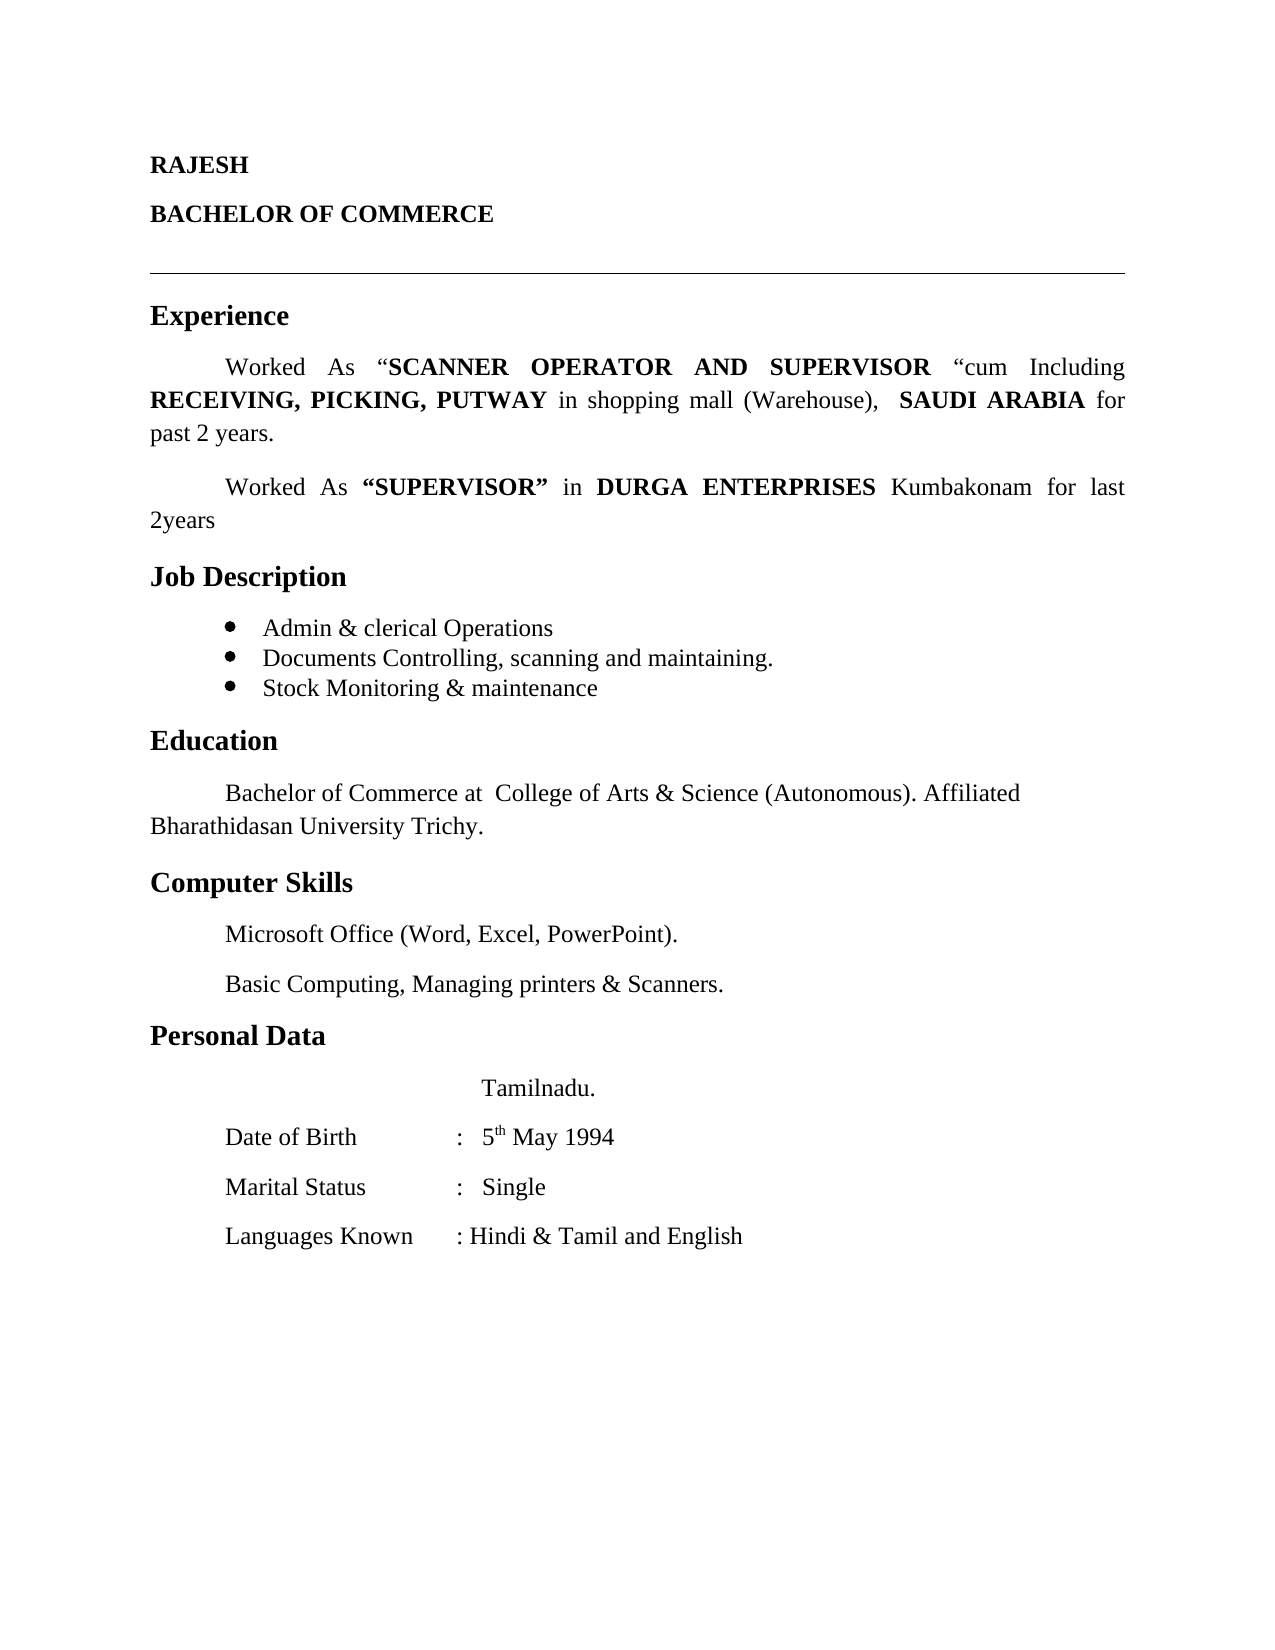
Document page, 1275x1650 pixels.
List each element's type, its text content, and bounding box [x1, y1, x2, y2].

text Education [150, 723, 1125, 757]
text Basic Computing, Managing printers & Scanners. [150, 969, 1125, 997]
text Worked As “SCANNER OPERATOR AND SUPERVISOR “cum Including RECEIVING, PICKING, PUTWAY in shopping mall (Warehouse), SAUDI ARABIA for past 2 years. [150, 352, 1125, 447]
text Languages Known : Hindi & Tamil and English [225, 1221, 1125, 1250]
text Worked As “SUPERVISOR” in DURGA ENTERPRISES Kumbakonam for last 2years [150, 472, 1125, 534]
text Date of Birth : 5th May 1994 [225, 1122, 1125, 1151]
text RAJESH [150, 150, 1125, 179]
list Admin & clerical Operations [225, 613, 1125, 643]
text Personal Data [150, 1018, 1125, 1052]
text Job Description [150, 559, 1125, 593]
list Stock Monitoring & maintenance [225, 673, 1125, 703]
text BACHELOR OF COMMERCE [150, 199, 1125, 228]
text Microsoft Office (Word, Excel, PowerPoint). [150, 919, 1125, 948]
text Experience [150, 298, 1125, 332]
text Tamilnadu. [450, 1073, 1125, 1101]
text Bachelor of Commerce at College of Arts & Science (Autonomous). Affiliated Bharathidasan University Trichy. [150, 778, 1125, 839]
text Computer Skills [150, 865, 1125, 898]
list Documents Controlling, scanning and maintaining. [225, 643, 1125, 673]
text Marital Status : Single [225, 1172, 1125, 1201]
